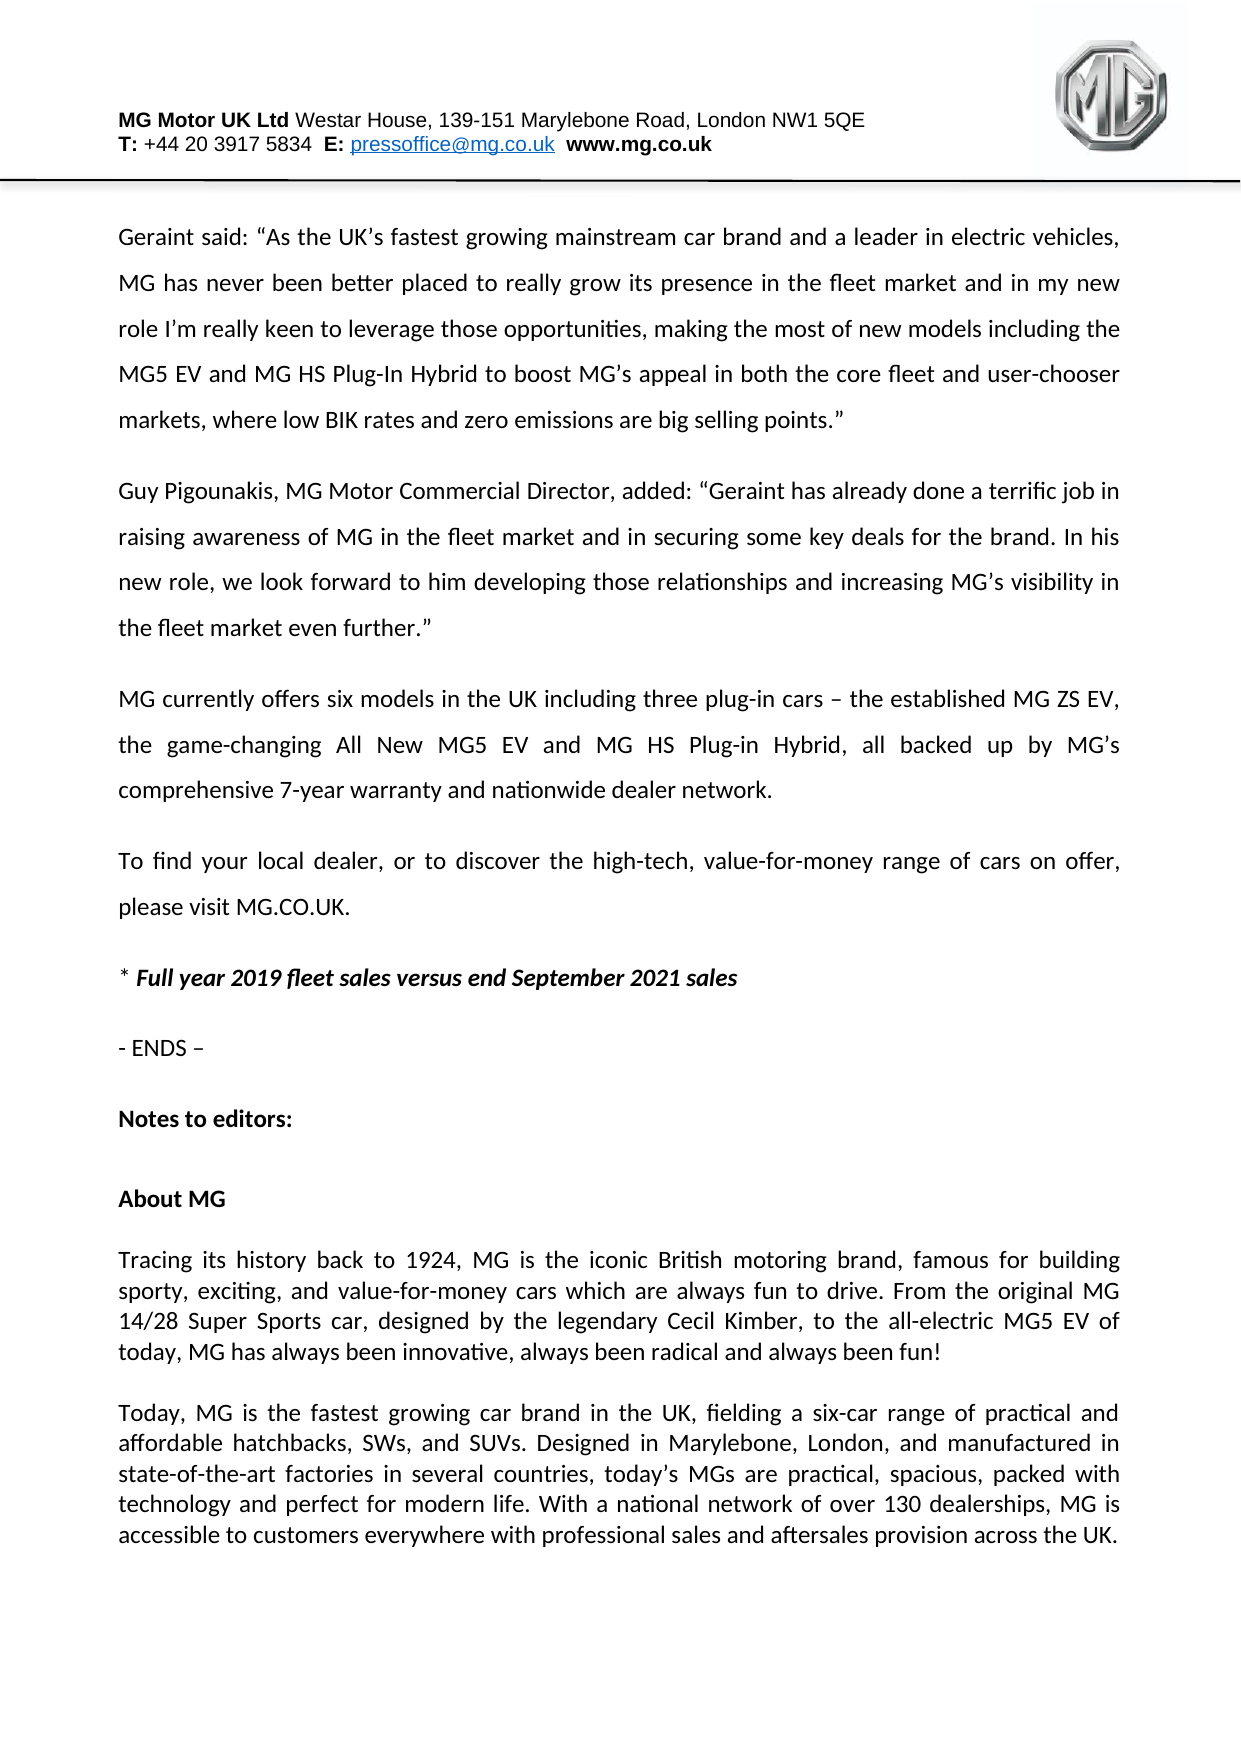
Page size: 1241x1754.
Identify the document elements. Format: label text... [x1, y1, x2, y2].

text Notes to editors: [118, 1103, 1122, 1134]
text MG currently offers six models in the UK including three plug-in cars – the established MG ZS EV, the game-changing All New MG5 EV and MG HS Plug-in Hybrid, all backed up by MG’s comprehensive 7-year warranty and nationwide dealer network. [118, 683, 1122, 805]
text Today, MG is the fastest growing car brand in the UK, fielding a six-car range of practical and affordable hatchbacks, SWs, and SUVs. Designed in Marylebone, London, and manufactured in state-of-the-art factories in several countries, today’s MGs are practical, spacious, packed with technology and perfect for modern life. With a national network of over 130 dealerships, MG is accessible to customers everywhere with professional sales and aftersales provision across the UK. [118, 1397, 1122, 1549]
picture [1031, 2, 1189, 180]
text About MG [118, 1183, 1122, 1214]
text - ENDS – [118, 1032, 1122, 1063]
text To find your local dealer, or to discover the high-tech, value-for-money range of cars on offer, please visit MG.CO.UK. [118, 845, 1122, 921]
text Tracing its history back to 1924, MG is the iconic British motoring brand, famous for building sporty, exciting, and value-for-money cars which are always fun to drive. From the original MG 14/28 Super Sports car, designed by the legendary Cecil Kimber, to the all-electric MG5 EV of today, MG has always been innovative, always been radical and always been fun! [118, 1244, 1122, 1366]
picture [1031, 183, 1189, 188]
text Geraint said: “As the UK’s fastest growing mainstream car brand and a leader in electric vehicles, MG has never been better placed to really grow its presence in the fleet market and in my new role I’m really keen to leverage those opportunities, making the most of new models including the MG5 EV and MG HS Plug-In Hybrid to boost MG’s appeal in both the core fleet and user-chooser markets, where low BIK rates and zero emissions are big selling points.” [118, 221, 1122, 435]
text * Full year 2019 fleet sales versus end September 2021 sales [118, 962, 1122, 992]
text Guy Pigounakis, MG Motor Commercial Director, added: “Geraint has already done a terrific job in raising awareness of MG in the fleet market and in securing some key deals for the brand. In his new role, we look forward to him developing those relationships and increasing MG’s visibility in the fleet market even further.” [118, 475, 1122, 643]
